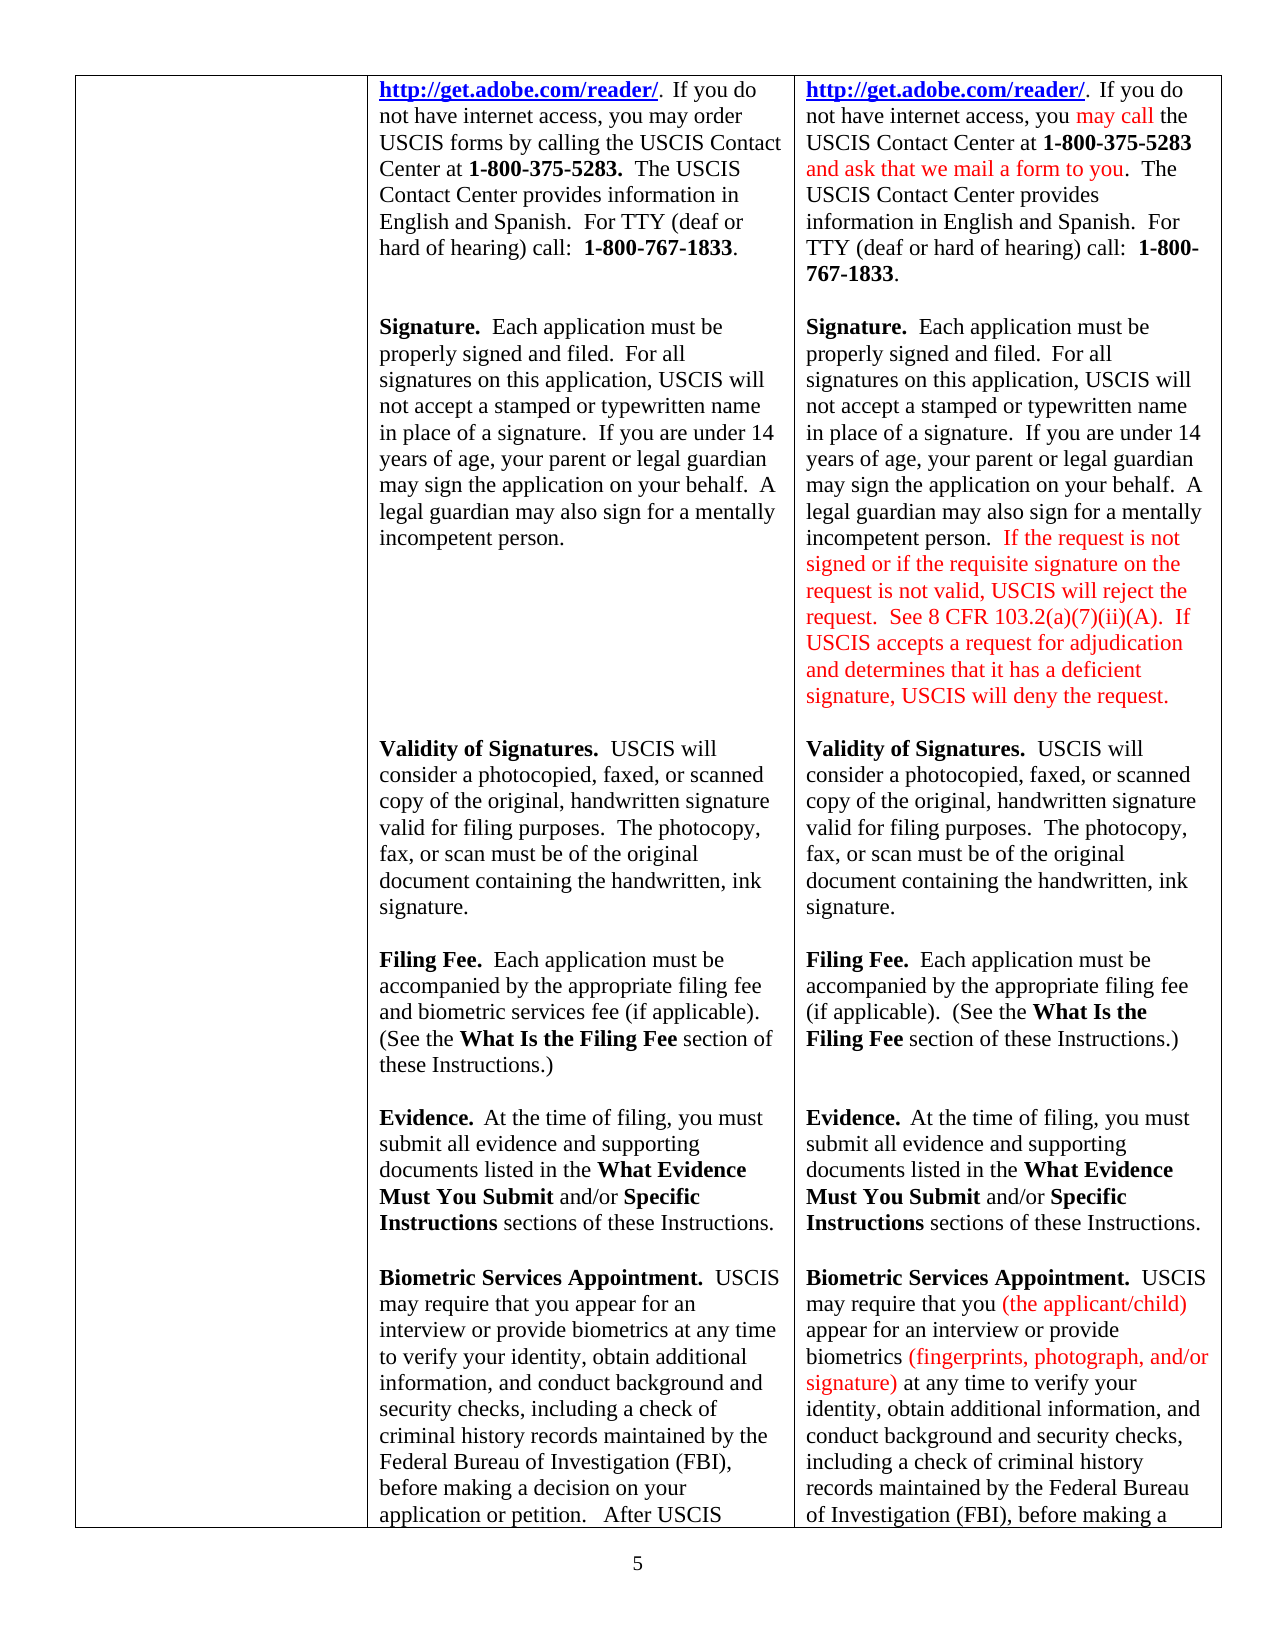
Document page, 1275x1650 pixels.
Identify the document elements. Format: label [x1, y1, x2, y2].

table_cell [76, 76, 367, 1527]
table_cell [795, 76, 1221, 1527]
table_cell [368, 76, 794, 1527]
